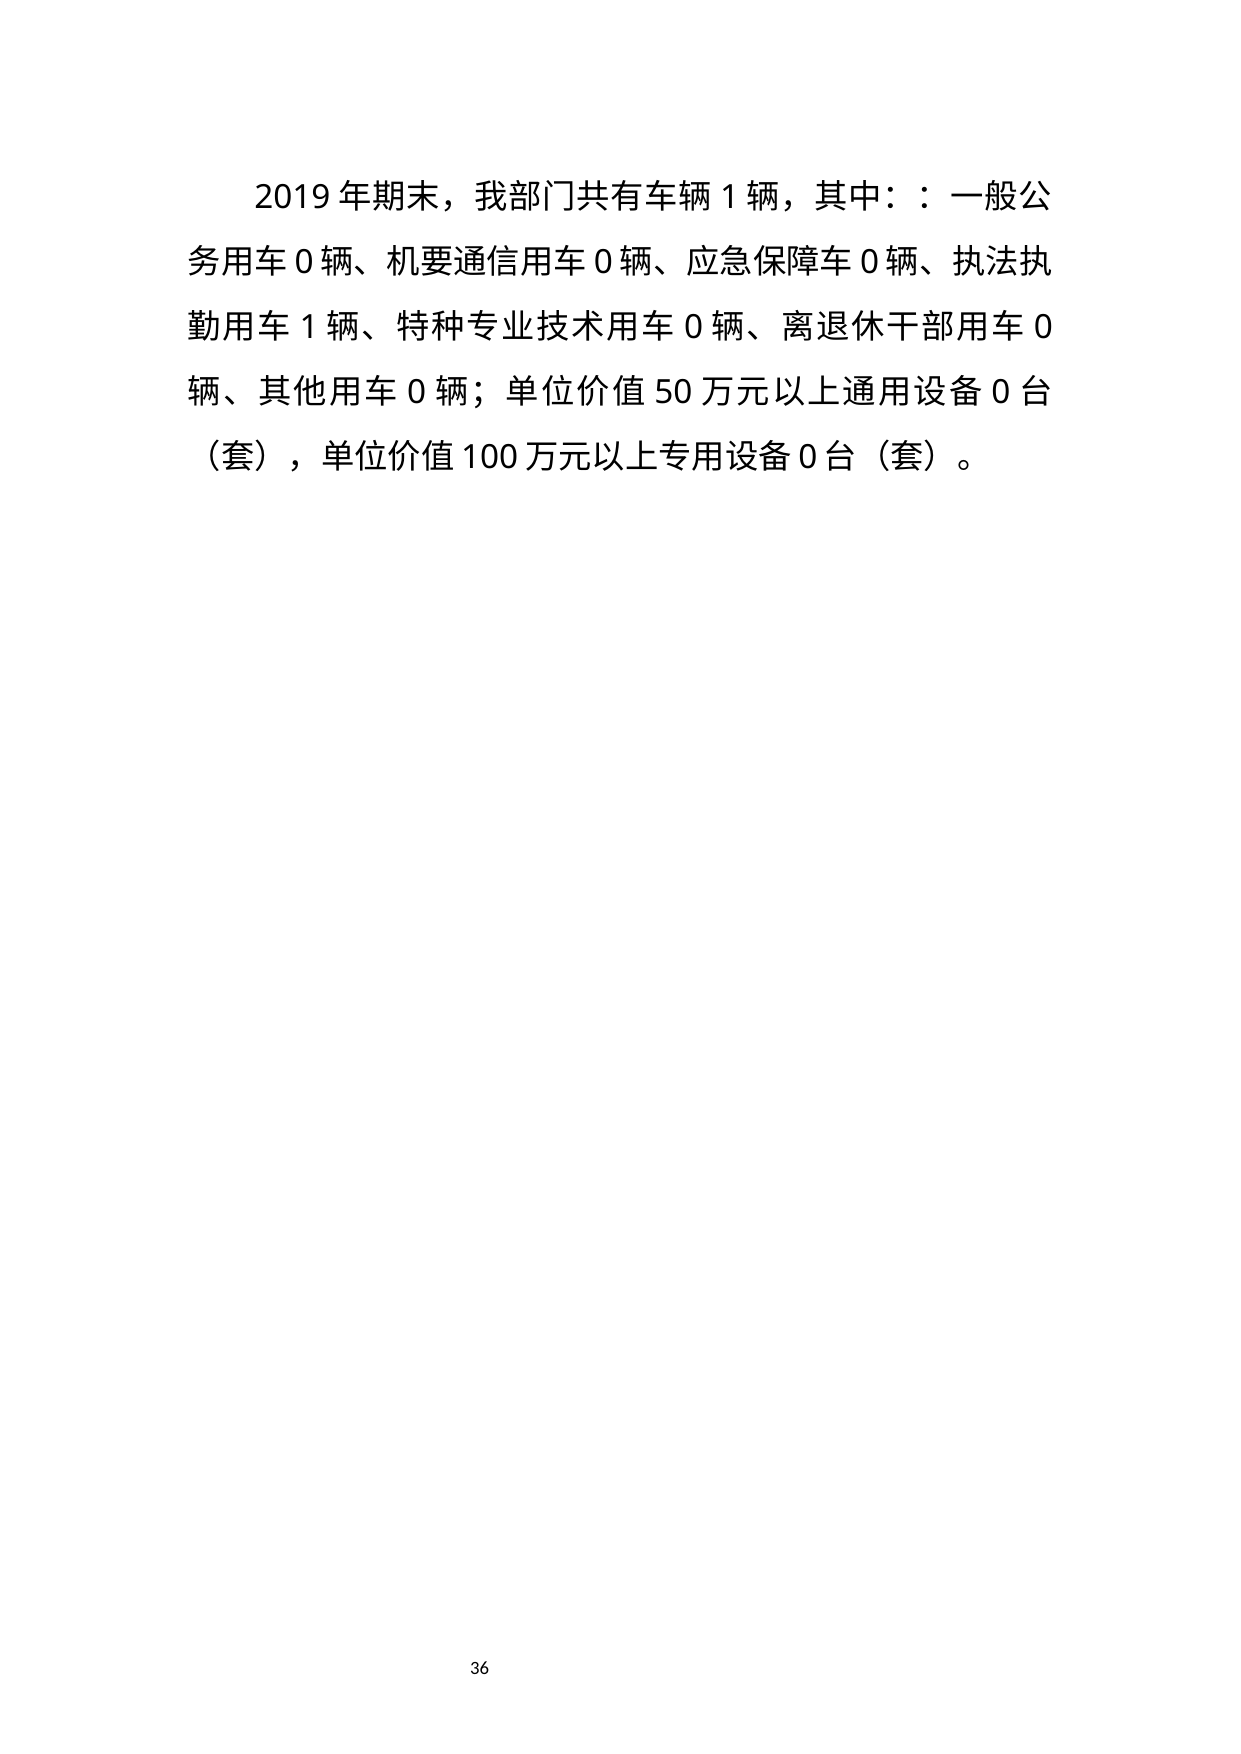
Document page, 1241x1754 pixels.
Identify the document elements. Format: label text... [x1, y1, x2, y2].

text 2019年期末，我部门共有车辆1辆，其中：：一般公务用车0辆、机要通信用车0辆、应急保障车0辆、执法执勤用车1辆、特种专业技术用车0辆、离退休干部用车0辆、其他用车0辆；单位价值50万元以上通用设备0台（套），单位价值100万元以上专用设备0台（套）。 [187, 162, 1053, 487]
